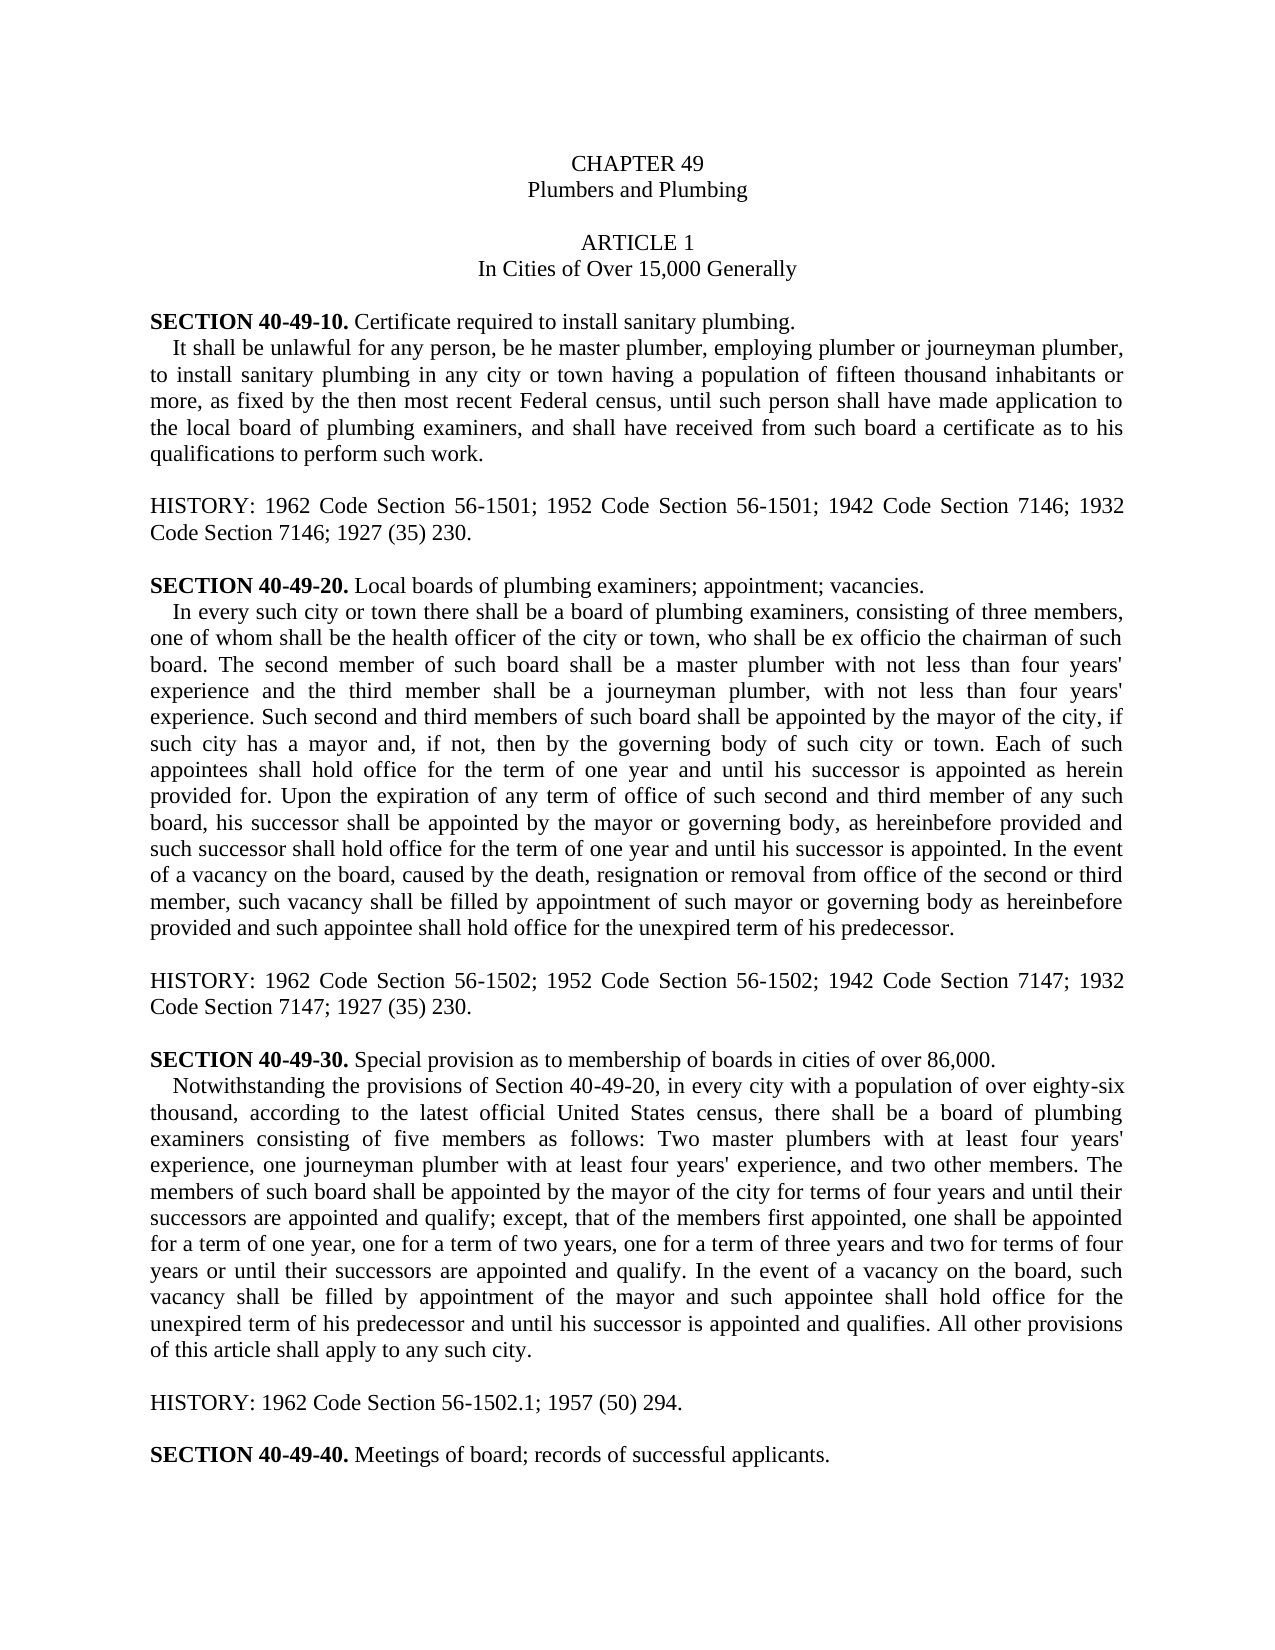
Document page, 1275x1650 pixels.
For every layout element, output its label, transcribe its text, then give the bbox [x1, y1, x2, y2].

text SECTION 40-49-10. Certificate required to install sanitary plumbing. [150, 308, 1125, 334]
text SECTION 40-49-20. Local boards of plumbing examiners; appointment; vacancies. [150, 572, 1125, 598]
text In Cities of Over 15,000 Generally [150, 255, 1125, 282]
text SECTION 40-49-30. Special provision as to membership of boards in cities of over 86,000. [150, 1046, 1125, 1072]
text HISTORY: 1962 Code Section 56-1502.1; 1957 (50) 294. [150, 1389, 1125, 1415]
text ARTICLE 1 [150, 229, 1125, 255]
text SECTION 40-49-40. Meetings of board; records of successful applicants. [150, 1441, 1125, 1468]
text Plumbers and Plumbing [150, 176, 1125, 203]
text Notwithstanding the provisions of Section 40-49-20, in every city with a population of over eighty-six thousand, according to the latest official United States census, there shall be a board of plumbing examiners consisting of five members as follows: Two master plumbers with at least four years' experience, one journeyman plumber with at least four years' experience, and two other members. The members of such board shall be appointed by the mayor of the city for terms of four years and until their successors are appointed and qualify; except, that of the members first appointed, one shall be appointed for a term of one year, one for a term of two years, one for a term of three years and two for terms of four years or until their successors are appointed and qualify. In the event of a vacancy on the board, such vacancy shall be filled by appointment of the mayor and such appointee shall hold office for the unexpired term of his predecessor and until his successor is appointed and qualifies. All other provisions of this article shall apply to any such city. [150, 1072, 1125, 1362]
text HISTORY: 1962 Code Section 56-1502; 1952 Code Section 56-1502; 1942 Code Section 7147; 1932 Code Section 7147; 1927 (35) 230. [150, 967, 1125, 1020]
text In every such city or town there shall be a board of plumbing examiners, consisting of three members, one of whom shall be the health officer of the city or town, who shall be ex officio the chairman of such board. The second member of such board shall be a master plumber with not less than four years' experience and the third member shall be a journeyman plumber, with not less than four years' experience. Such second and third members of such board shall be appointed by the mayor of the city, if such city has a mayor and, if not, then by the governing body of such city or town. Each of such appointees shall hold office for the term of one year and until his successor is appointed as herein provided for. Upon the expiration of any term of office of such second and third member of any such board, his successor shall be appointed by the mayor or governing body, as hereinbefore provided and such successor shall hold office for the term of one year and until his successor is appointed. In the event of a vacancy on the board, caused by the death, resignation or removal from office of the second or third member, such vacancy shall be filled by appointment of such mayor or governing body as hereinbefore provided and such appointee shall hold office for the unexpired term of his predecessor. [150, 598, 1125, 941]
text CHAPTER 49 [150, 150, 1125, 176]
text HISTORY: 1962 Code Section 56-1501; 1952 Code Section 56-1501; 1942 Code Section 7146; 1932 Code Section 7146; 1927 (35) 230. [150, 493, 1125, 545]
text It shall be unlawful for any person, be he master plumber, employing plumber or journeyman plumber, to install sanitary plumbing in any city or town having a population of fifteen thousand inhabitants or more, as fixed by the then most recent Federal census, until such person shall have made application to the local board of plumbing examiners, and shall have received from such board a certificate as to his qualifications to perform such work. [150, 334, 1125, 466]
